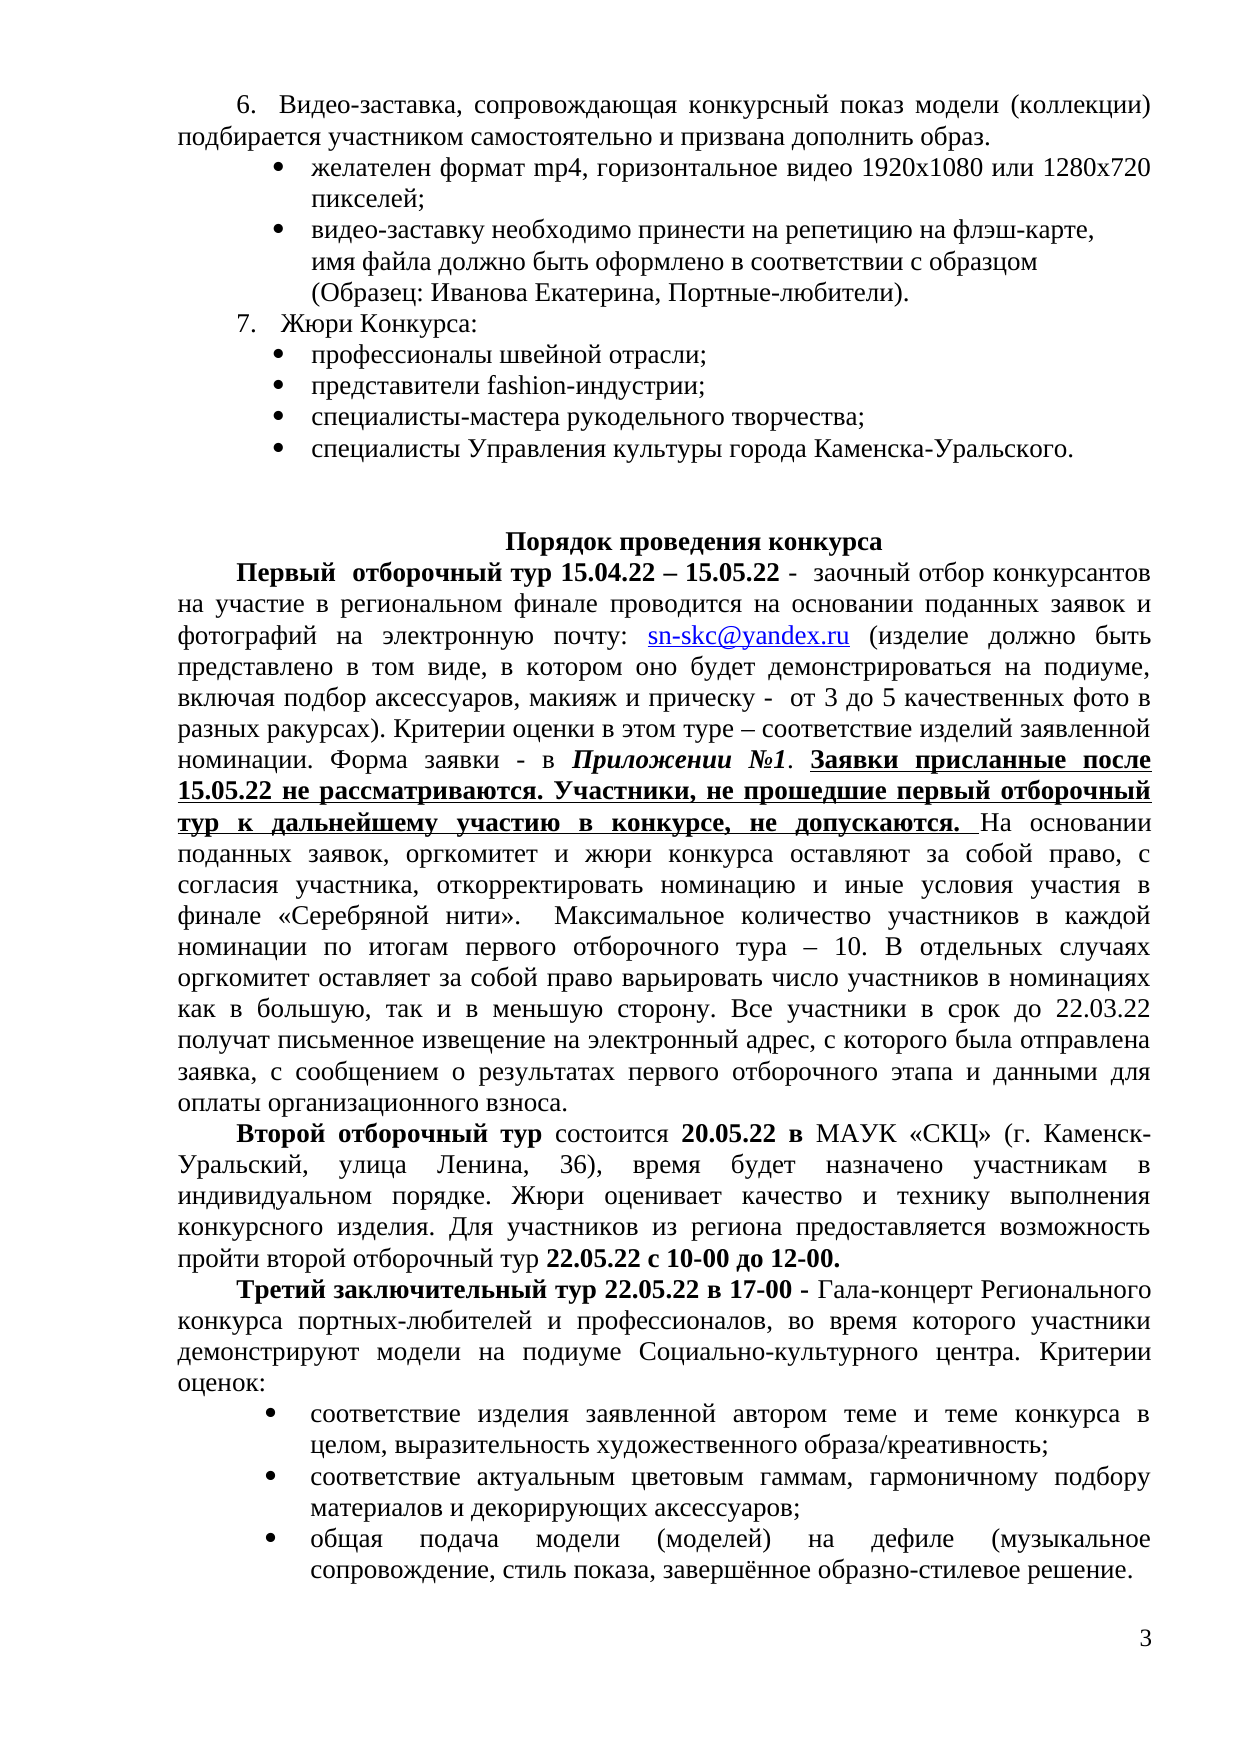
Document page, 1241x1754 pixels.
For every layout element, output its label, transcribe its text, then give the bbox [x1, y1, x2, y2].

list соответствие актуальным цветовым гаммам, гармоничному подбору материалов и декорирующих аксессуаров; [266, 1460, 1152, 1522]
list соответствие изделия заявленной автором теме и теме конкурса в целом, выразительность художественного образа/креативность; [266, 1397, 1152, 1460]
text 6. Видео-заставка, сопровождающая конкурсный показ модели (коллекции) подбирается участником самостоятельно и призвана дополнить образ. [177, 89, 1152, 151]
list специалисты Управления культуры города Каменска-Уральского. [274, 432, 1152, 463]
list специалисты-мастера рукодельного творчества; [274, 401, 1152, 432]
text Третий заключительный тур 22.05.22 в 17-00 - Гала-концерт Регионального конкурса портных-любителей и профессионалов, во время которого участники демонстрируют модели на подиуме Социально-культурного центра. Критерии оценок: [177, 1273, 1152, 1397]
list Жюри Конкурса: [236, 307, 1152, 338]
list профессионалы швейной отрасли; [274, 338, 1152, 369]
list видео-заставку необходимо принести на репетицию на флэш-карте, имя файла должно быть оформлено в соответствии с образцом (Образец: Иванова Екатерина, Портные-любители). [274, 213, 1152, 307]
list общая подача модели (моделей) на дефиле (музыкальное сопровождение, стиль показа, завершённое образно-стилевое решение. [266, 1522, 1152, 1584]
text Порядок проведения конкурса [177, 525, 1152, 556]
text Второй отборочный тур состоится 20.05.22 в МАУК «СКЦ» (г. Каменск-Уральский, улица Ленина, 36), время будет назначено участникам в индивидуальном порядке. Жюри оценивает качество и технику выполнения конкурсного изделия. Для участников из региона предоставляется возможность пройти второй отборочный тур 22.05.22 с 10-00 до 12-00. [177, 1117, 1152, 1273]
list представители fashion-индустрии; [274, 369, 1152, 401]
list желателен формат mp4, горизонтальное видео 1920х1080 или 1280х720 пикселей; [274, 151, 1152, 213]
text Первый отборочный тур 15.04.22 – 15.05.22 - заочный отбор конкурсантов на участие в региональном финале проводится на основании поданных заявок и фотографий на электронную почту: sn-skc@yandex.ru (изделие должно быть представлено в том виде, в котором оно будет демонстрироваться на подиуме, включая подбор аксессуаров, макияж и прическу - от 3 до 5 качественных фото в разных ракурсах). Критерии оценки в этом туре – соответствие изделий заявленной номинации. Форма заявки - в Приложении №1. Заявки присланные после 15.05.22 не рассматриваются. Участники, не прошедшие первый отборочный тур к дальнейшему участию в конкурсе, не допускаются. На основании поданных заявок, оргкомитет и жюри конкурса оставляют за собой право, с согласия участника, откорректировать номинацию и иные условия участия в финале «Серебряной нити». Максимальное количество участников в каждой номинации по итогам первого отборочного тура – 10. В отдельных случаях оргкомитет оставляет за собой право варьировать число участников в номинациях как в большую, так и в меньшую сторону. Все участники в срок до 22.03.22 получат письменное извещение на электронный адрес, с которого была отправлена заявка, с сообщением о результатах первого отборочного этапа и данными для оплаты организационного взноса. [177, 803, 1152, 1117]
text Первый отборочный тур 15.04.22 – 15.05.22 - заочный отбор конкурсантов на участие в региональном финале проводится на основании поданных заявок и фотографий на электронную почту: sn-skc@yandex.ru (изделие должно быть представлено в том виде, в котором оно будет демонстрироваться на подиуме, включая подбор аксессуаров, макияж и прическу - от 3 до 5 качественных фото в разных ракурсах). Критерии оценки в этом туре – соответствие изделий заявленной номинации. Форма заявки - в Приложении №1. Заявки присланные после 15.05.22 не рассматриваются. Участники, не прошедшие первый отборочный тур к дальнейшему участию в конкурсе, не допускаются. На основании поданных заявок, оргкомитет и жюри конкурса оставляют за собой право, с согласия участника, откорректировать номинацию и иные условия участия в финале «Серебряной нити». Максимальное количество участников в каждой номинации по итогам первого отборочного тура – 10. В отдельных случаях оргкомитет оставляет за собой право варьировать число участников в номинациях как в большую, так и в меньшую сторону. Все участники в срок до 22.03.22 получат письменное извещение на электронный адрес, с которого была отправлена заявка, с сообщением о результатах первого отборочного этапа и данными для оплаты организационного взноса. [177, 556, 1152, 802]
